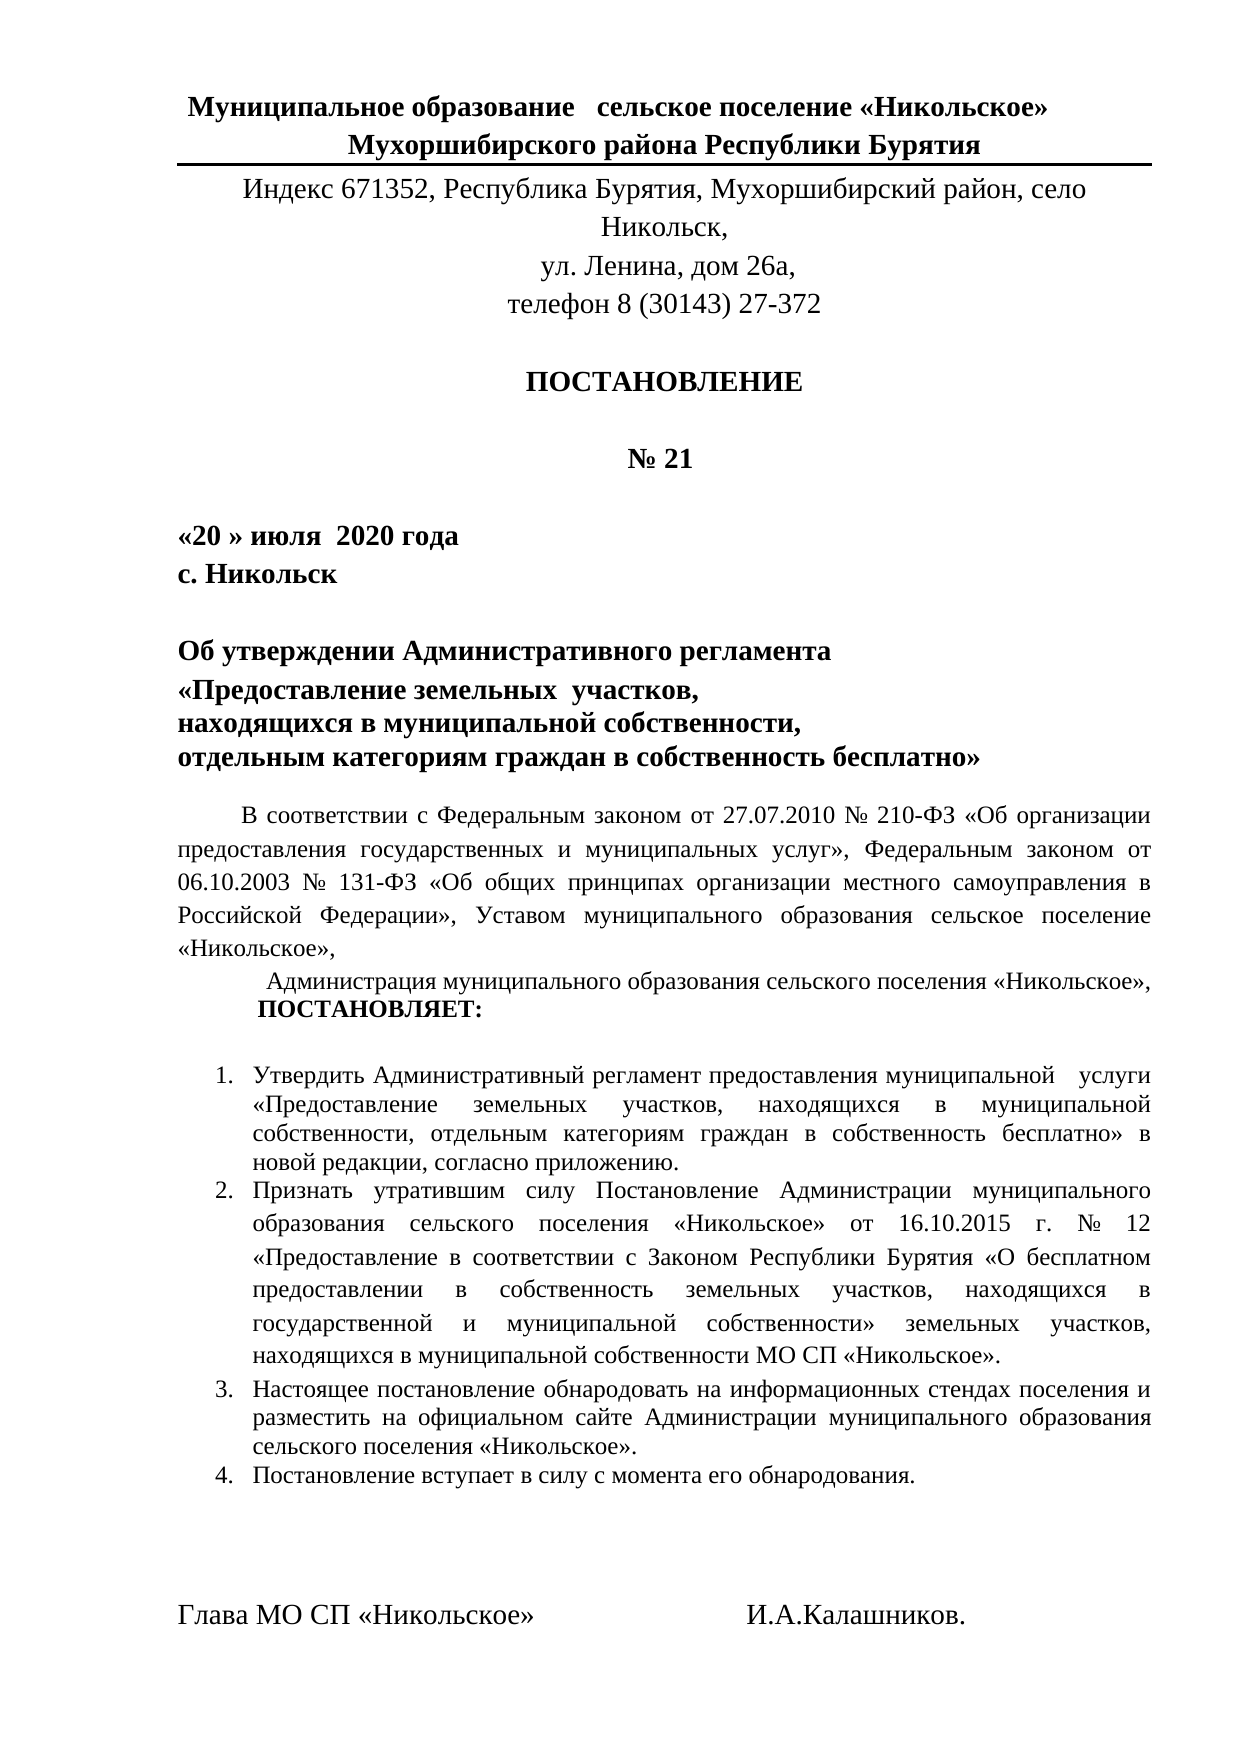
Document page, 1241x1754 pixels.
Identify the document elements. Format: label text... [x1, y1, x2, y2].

subtitle Утвердить Административный регламент предоставления муниципальной услуги «Предоставление земельных участков, находящихся в муниципальной собственности, отдельным категориям граждан в собственность бесплатно» в новой редакции, согласно приложению. [215, 1061, 1152, 1176]
text Индекс 671352, Республика Бурятия, Мухоршибирский район, село Никольск, [177, 171, 1152, 243]
title отдельным категориям граждан в собственность бесплатно» [177, 739, 1152, 773]
title «Предоставление земельных участков, [177, 672, 1152, 706]
text Мухоршибирского района Республики Бурятия [177, 127, 1152, 163]
text ПОСТАНОВЛЯЕТ: [177, 994, 1152, 1023]
text № 21 [177, 441, 1152, 474]
text «20 » июля 2020 года [177, 518, 1152, 551]
list Признать утратившим силу Постановление Администрации муниципального образования сельского поселения «Никольское» от 16.10.2015 г. № 12 «Предоставление в соответствии с Законом Республики Бурятия «О бесплатном предоставлении в собственность земельных участков, находящихся в государственной и муниципальной собственности» земельных участков, находящихся в муниципальной собственности МО СП «Никольское». [215, 1176, 1152, 1369]
subtitle Администрация муниципального образования сельского поселения «Никольское», [177, 966, 1152, 994]
title находящихся в муниципальной собственности, [177, 706, 1152, 739]
list Постановление вступает в силу с момента его обнародования. [215, 1460, 1152, 1489]
text телефон 8 (30143) 27-372 [177, 287, 1152, 320]
text Муниципальное образование сельское поселение «Никольское» [177, 89, 1152, 122]
text Об утверждении Административного регламента [177, 633, 1152, 667]
text ПОСТАНОВЛЕНИЕ [177, 364, 1152, 397]
text ул. Ленина, дом 26а, [177, 248, 1152, 282]
text Глава МО СП «Никольское» И.А.Калашников. [177, 1597, 1152, 1631]
text В соответствии с Федеральным законом от 27.07.2010 № 210-ФЗ «Об организации предоставления государственных и муниципальных услуг», Федеральным законом от 06.10.2003 № 131-ФЗ «Об общих принципах организации местного самоуправления в Российской Федерации», Уставом муниципального образования сельское поселение «Никольское», [177, 801, 1152, 961]
list Настоящее постановление обнародовать на информационных стендах поселения и разместить на официальном сайте Администрации муниципального образования сельского поселения «Никольское». [215, 1374, 1152, 1460]
text с. Никольск [177, 556, 1152, 590]
